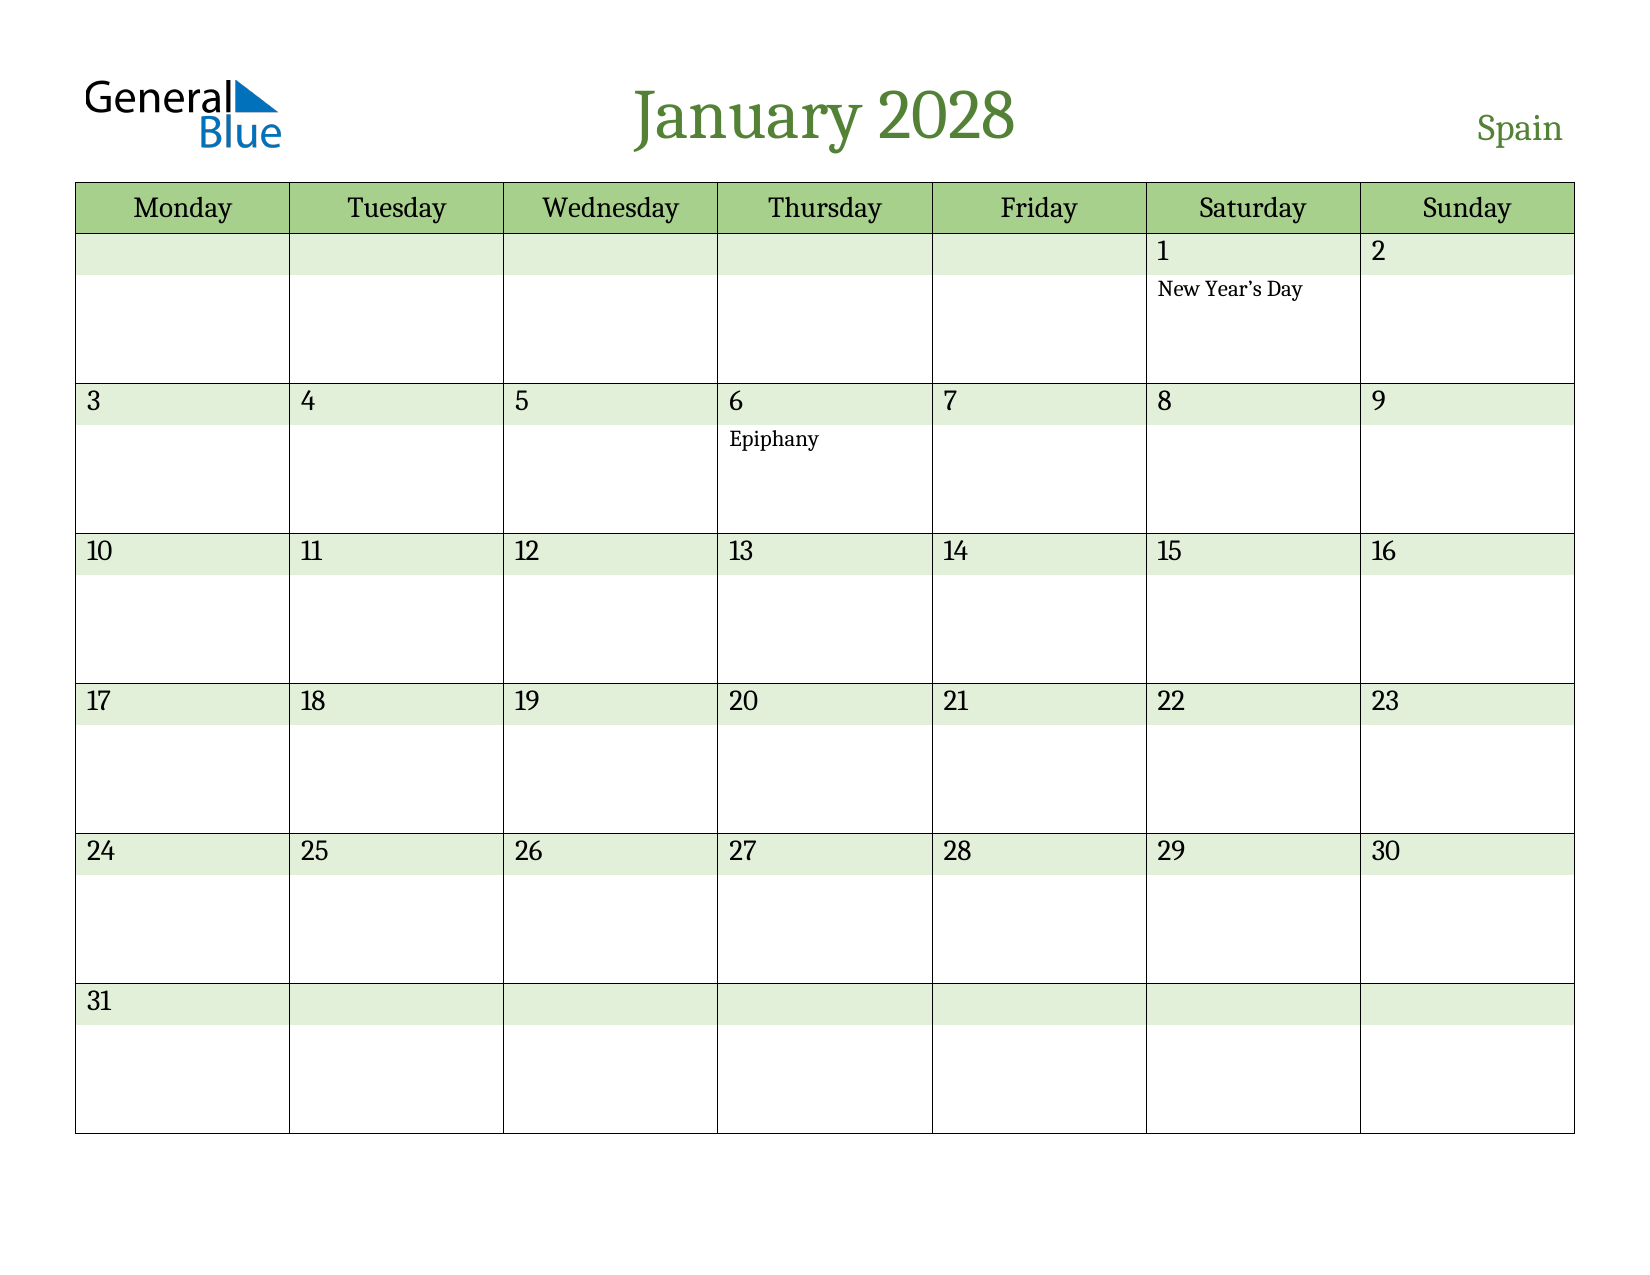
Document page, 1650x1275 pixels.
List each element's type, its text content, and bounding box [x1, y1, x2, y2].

table_cell [1147, 575, 1360, 683]
table_cell 21 [933, 684, 1146, 725]
table_header Spain [1146, 75, 1574, 182]
table_cell 16 [1361, 534, 1574, 575]
table_cell Monday [76, 183, 289, 233]
table_cell 5 [504, 384, 717, 425]
table_cell [1147, 875, 1360, 983]
table_cell [1361, 725, 1574, 833]
table_cell [1361, 875, 1574, 983]
table_cell [76, 425, 289, 533]
table_cell [1361, 984, 1574, 1025]
table_cell [504, 725, 717, 833]
table_cell [290, 725, 503, 833]
table_cell [504, 1025, 717, 1133]
table_cell [290, 575, 503, 683]
table_cell [290, 425, 503, 533]
table_cell 22 [1147, 684, 1360, 725]
table_cell 30 [1361, 834, 1574, 875]
table_cell Wednesday [504, 183, 717, 233]
table_cell [504, 425, 717, 533]
table_cell [1361, 575, 1574, 683]
table_cell [718, 984, 932, 1025]
table_cell [76, 875, 289, 983]
table_header January 2028 [504, 75, 1146, 182]
table_cell Epiphany [718, 425, 932, 533]
table_cell 11 [290, 534, 503, 575]
table_cell [504, 984, 717, 1025]
table_cell 26 [504, 834, 717, 875]
table_cell [1361, 275, 1574, 383]
table_cell 10 [76, 534, 289, 575]
table_cell Thursday [718, 183, 932, 233]
table_cell 24 [76, 834, 289, 875]
table_cell [1361, 425, 1574, 533]
table_cell [933, 1025, 1146, 1133]
table_cell [933, 984, 1146, 1025]
table_cell [290, 275, 503, 383]
table_cell [933, 875, 1146, 983]
table_cell [933, 234, 1146, 275]
table_cell [1147, 984, 1360, 1025]
table_cell [933, 725, 1146, 833]
table_cell [718, 275, 932, 383]
table_cell [1147, 425, 1360, 533]
table_cell 28 [933, 834, 1146, 875]
table_cell 19 [504, 684, 717, 725]
table_cell [504, 575, 717, 683]
table_cell 12 [504, 534, 717, 575]
table_cell [933, 275, 1146, 383]
table_cell 15 [1147, 534, 1360, 575]
table_header [76, 75, 503, 182]
table_cell 6 [718, 384, 932, 425]
table_cell [76, 234, 289, 275]
table_cell [1361, 1025, 1574, 1133]
table_cell [290, 1025, 503, 1133]
table_cell [933, 425, 1146, 533]
table_cell 25 [290, 834, 503, 875]
table_cell [76, 275, 289, 383]
picture [86, 80, 281, 148]
table_cell Friday [933, 183, 1146, 233]
table_cell [504, 875, 717, 983]
table_cell 13 [718, 534, 932, 575]
table_cell [718, 875, 932, 983]
table_cell [290, 234, 503, 275]
table_cell Saturday [1147, 183, 1360, 233]
table_cell 14 [933, 534, 1146, 575]
table_cell Sunday [1361, 183, 1574, 233]
table_cell [718, 725, 932, 833]
table_cell New Year’s Day [1147, 275, 1360, 383]
table_cell 8 [1147, 384, 1360, 425]
table_cell 18 [290, 684, 503, 725]
table_cell 2 [1361, 234, 1574, 275]
table_cell [76, 575, 289, 683]
table_cell [76, 1025, 289, 1133]
table_cell 1 [1147, 234, 1360, 275]
table_cell [504, 275, 717, 383]
table_cell [1147, 1025, 1360, 1133]
table_cell 9 [1361, 384, 1574, 425]
table_cell 17 [76, 684, 289, 725]
table_cell [504, 234, 717, 275]
table_cell 31 [76, 984, 289, 1025]
table_cell 20 [718, 684, 932, 725]
table_cell [933, 575, 1146, 683]
table_cell [1147, 725, 1360, 833]
table_cell 27 [718, 834, 932, 875]
table_cell 3 [76, 384, 289, 425]
table_cell [718, 234, 932, 275]
table_cell 7 [933, 384, 1146, 425]
table_cell [718, 575, 932, 683]
table_cell [290, 984, 503, 1025]
table_cell 23 [1361, 684, 1574, 725]
table_cell Tuesday [290, 183, 503, 233]
table_cell [718, 1025, 932, 1133]
table_cell [76, 725, 289, 833]
table_cell 4 [290, 384, 503, 425]
table_cell [290, 875, 503, 983]
table_cell 29 [1147, 834, 1360, 875]
